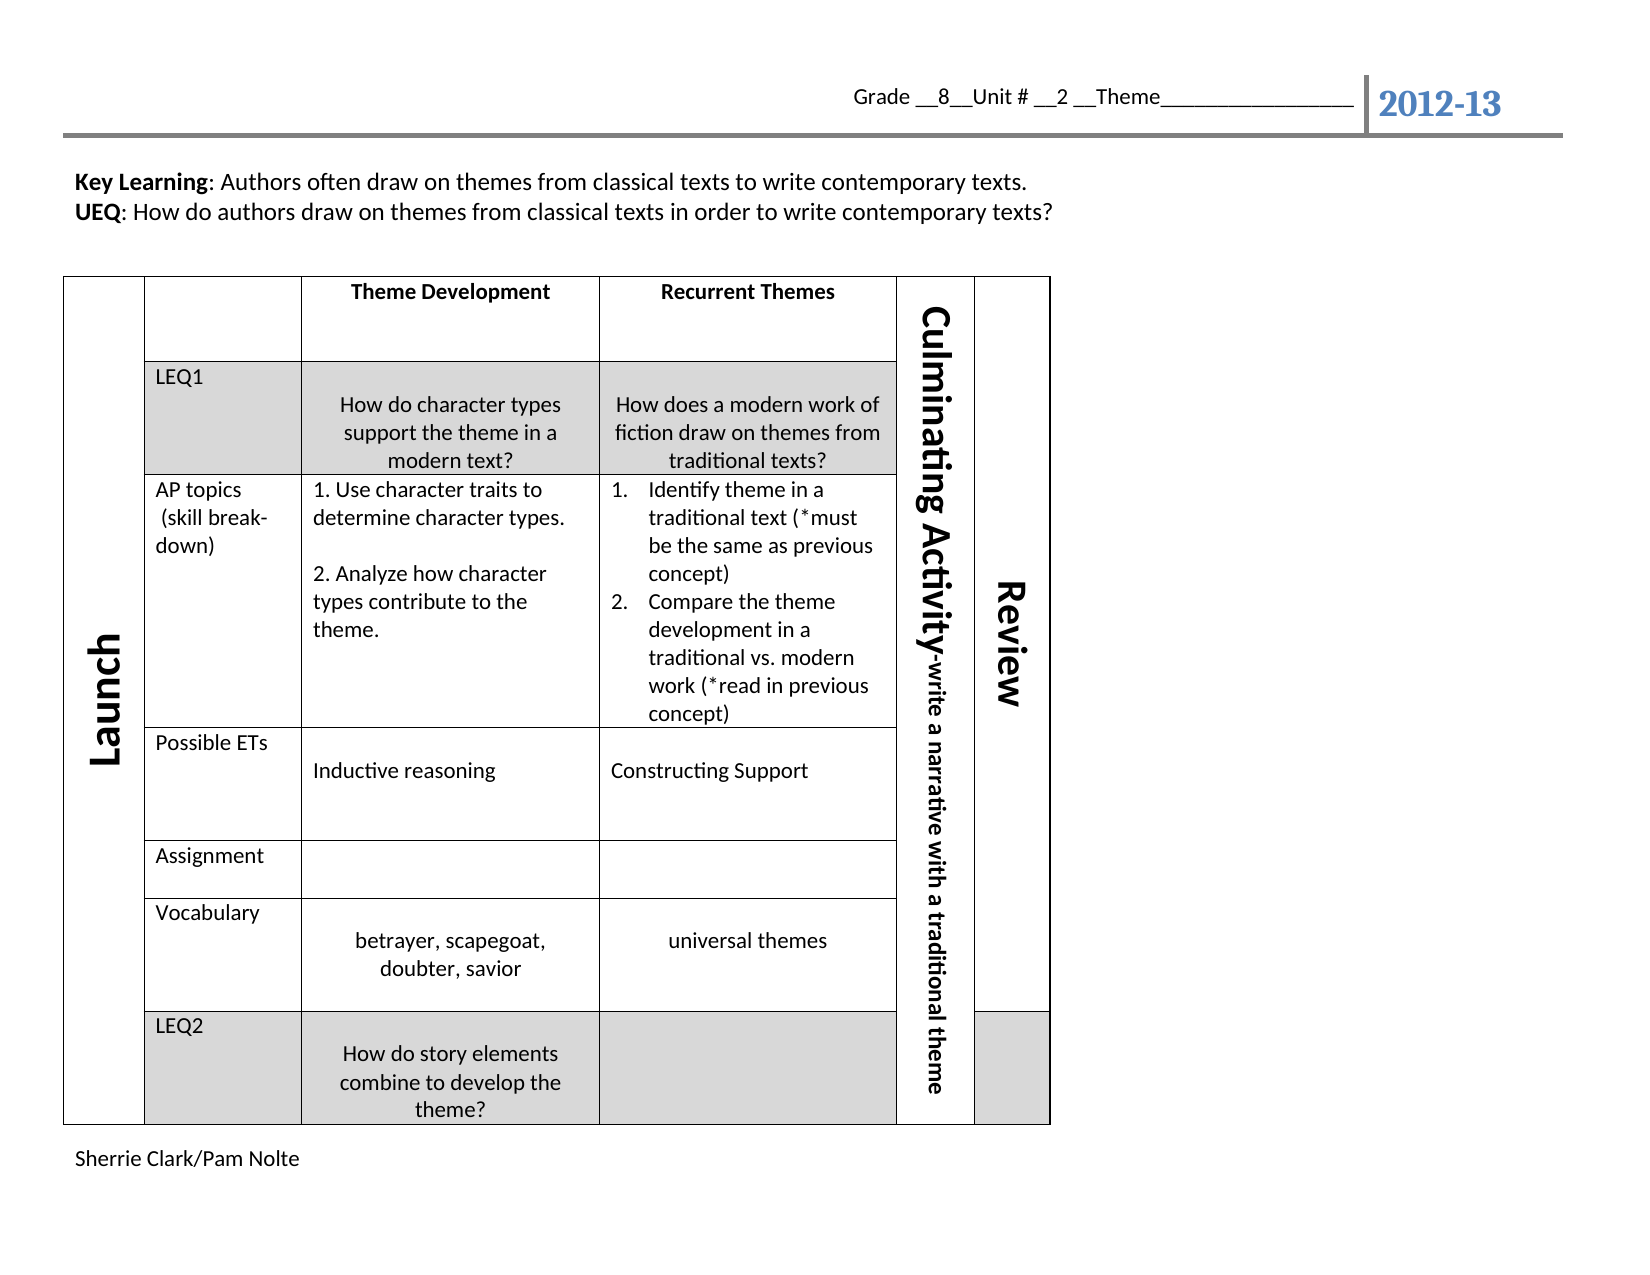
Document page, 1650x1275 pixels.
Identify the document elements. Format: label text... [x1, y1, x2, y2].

table_header Recurrent Themes [600, 277, 896, 361]
table_header Review [975, 277, 1049, 1011]
table_cell Vocabulary [145, 899, 301, 1011]
table_cell AP topics (skill break-down) [145, 475, 301, 727]
table_cell How do character types support the theme in a modern text? [302, 362, 599, 474]
table_cell 1. Use character traits to determine character types. 2. Analyze how character types contribute to the theme. [302, 475, 599, 727]
table_cell [975, 1012, 1049, 1124]
text Key Learning: Authors often draw on themes from classical texts to write contemporary texts. [75, 166, 1575, 196]
table_header Launch [64, 277, 144, 1124]
table_header [145, 277, 301, 361]
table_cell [302, 1012, 599, 1124]
table_header Culminating Activity-write a narrative with a traditional theme [897, 277, 974, 1124]
table_cell How does a modern work of fiction draw on themes from traditional texts? [600, 362, 896, 474]
table_cell [302, 841, 599, 897]
table_cell LEQ1 [145, 362, 301, 474]
table_cell universal themes [600, 899, 896, 1011]
table_cell [600, 1012, 896, 1124]
table_cell Constructing Support [600, 728, 896, 840]
text UEQ: How do authors draw on themes from classical texts in order to write contemporary texts? [75, 196, 1575, 227]
table_cell Assignment [145, 841, 301, 897]
table_cell [600, 841, 896, 897]
table_header Theme Development [302, 277, 599, 361]
table_cell betrayer, scapegoat, doubter, savior [302, 899, 599, 1011]
table_cell Identify theme in a traditional text (*must be the same as previous concept) Compare the theme development in a traditional vs. modern work (*read in previous concept) [600, 475, 896, 727]
table_cell Inductive reasoning [302, 728, 599, 840]
table_cell Possible ETs [145, 728, 301, 840]
table_cell LEQ2 [145, 1012, 301, 1124]
